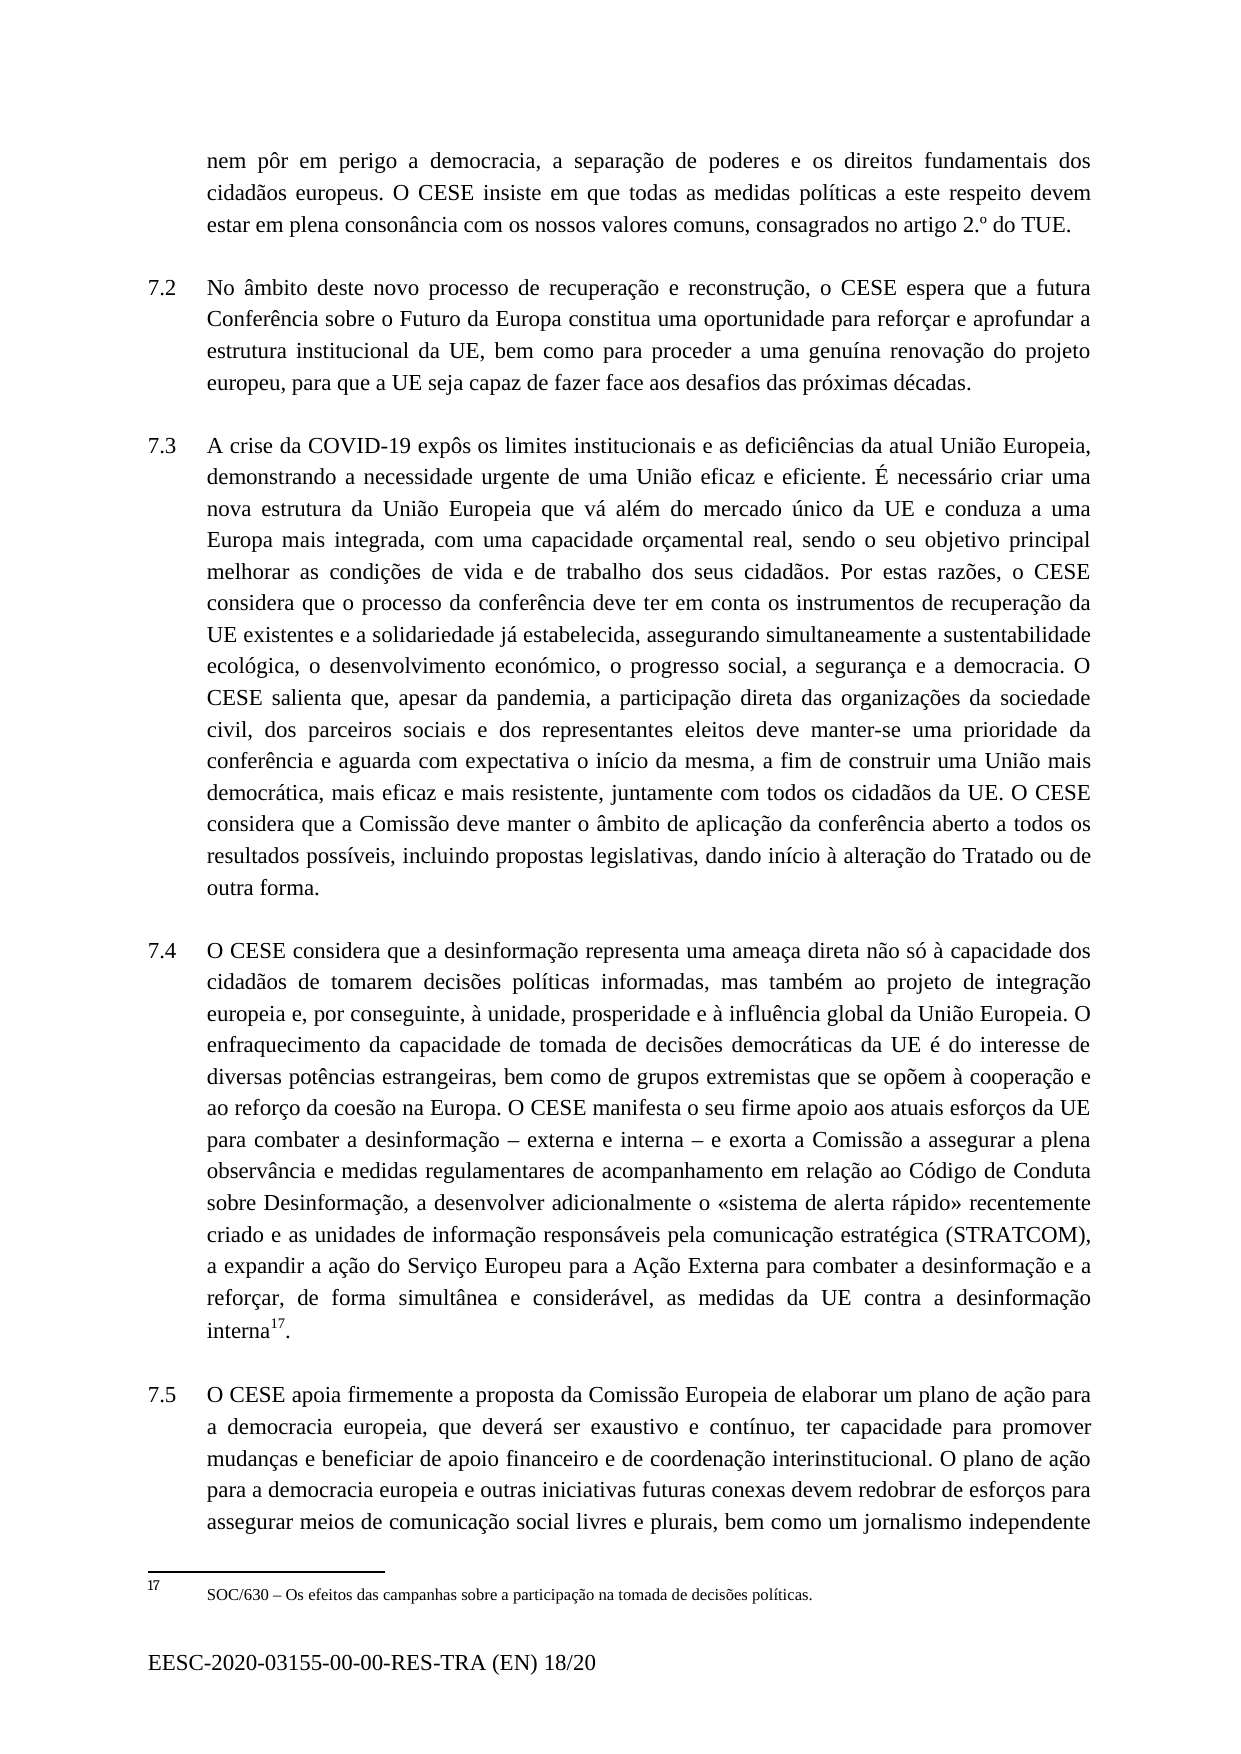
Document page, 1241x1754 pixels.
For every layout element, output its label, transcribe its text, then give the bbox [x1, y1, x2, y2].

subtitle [148, 1381, 1093, 1534]
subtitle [148, 148, 1093, 237]
subtitle A crise da COVID-19 expôs os limites institucionais e as deficiências da atual União Europeia, demonstrando a necessidade urgente de uma União eficaz e eficiente. É necessário criar uma nova estrutura da União Europeia que vá além do mercado único da UE e conduza a uma Europa mais integrada, com uma capacidade orçamental real, sendo o seu objetivo principal melhorar as condições de vida e de trabalho dos seus cidadãos. Por estas razões, o CESE considera que o processo da conferência deve ter em conta os instrumentos de recuperação da UE existentes e a solidariedade já estabelecida, assegurando simultaneamente a sustentabilidade ecológica, o desenvolvimento económico, o progresso social, a segurança e a democracia. O CESE salienta que, apesar da pandemia, a participação direta das organizações da sociedade civil, dos parceiros sociais e dos representantes eleitos deve manter-se uma prioridade da conferência e aguarda com expectativa o início da mesma, a fim de construir uma União mais democrática, mais eficaz e mais resistente, juntamente com todos os cidadãos da UE. O CESE considera que a Comissão deve manter o âmbito de aplicação da conferência aberto a todos os resultados possíveis, incluindo propostas legislativas, dando início à alteração do Tratado ou de outra forma. [148, 432, 1093, 900]
subtitle O CESE considera que a desinformação representa uma ameaça direta não só à capacidade dos cidadãos de tomarem decisões políticas informadas, mas também ao projeto de integração europeia e, por conseguinte, à unidade, prosperidade e à influência global da União Europeia. O enfraquecimento da capacidade de tomada de decisões democráticas da UE é do interesse de diversas potências estrangeiras, bem como de grupos extremistas que se opõem à cooperação e ao reforço da coesão na Europa. O CESE manifesta o seu firme apoio aos atuais esforços da UE para combater a desinformação – externa e interna – e exorta a Comissão a assegurar a plena observância e medidas regulamentares de acompanhamento em relação ao Código de Conduta sobre Desinformação, a desenvolver adicionalmente o «sistema de alerta rápido» recentemente criado e as unidades de informação responsáveis pela comunicação estratégica (STRATCOM), a expandir a ação do Serviço Europeu para a Ação Externa para combater a desinformação e a reforçar, de forma simultânea e considerável, as medidas da UE contra a desinformação interna. [148, 937, 1093, 1344]
subtitle No âmbito deste novo processo de recuperação e reconstrução, o CESE espera que a futura Conferência sobre o Futuro da Europa constitua uma oportunidade para reforçar e aprofundar a estrutura institucional da UE, bem como para proceder a uma genuína renovação do projeto europeu, para que a UE seja capaz de fazer face aos desafios das próximas décadas. [148, 274, 1093, 395]
